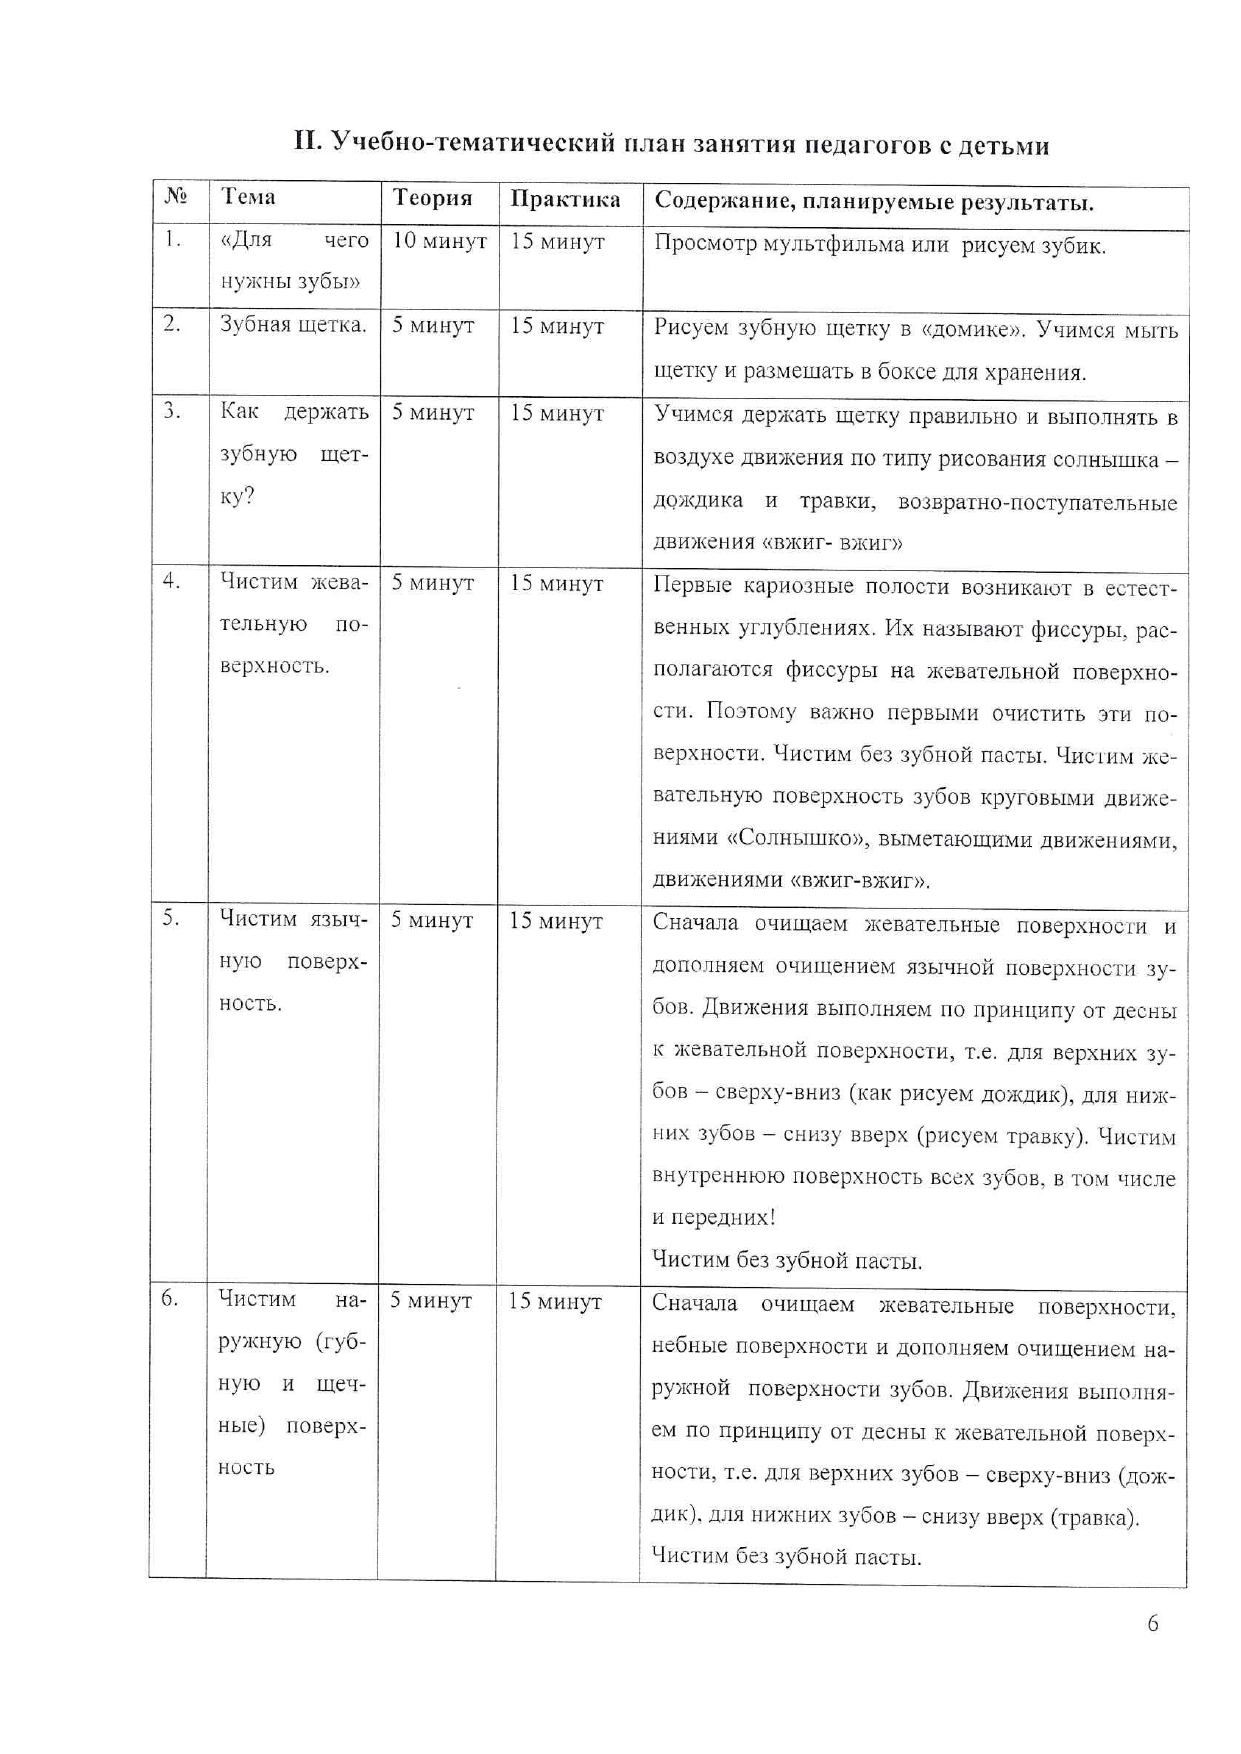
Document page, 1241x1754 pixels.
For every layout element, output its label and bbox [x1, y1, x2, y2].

picture [143, 125, 1190, 1635]
